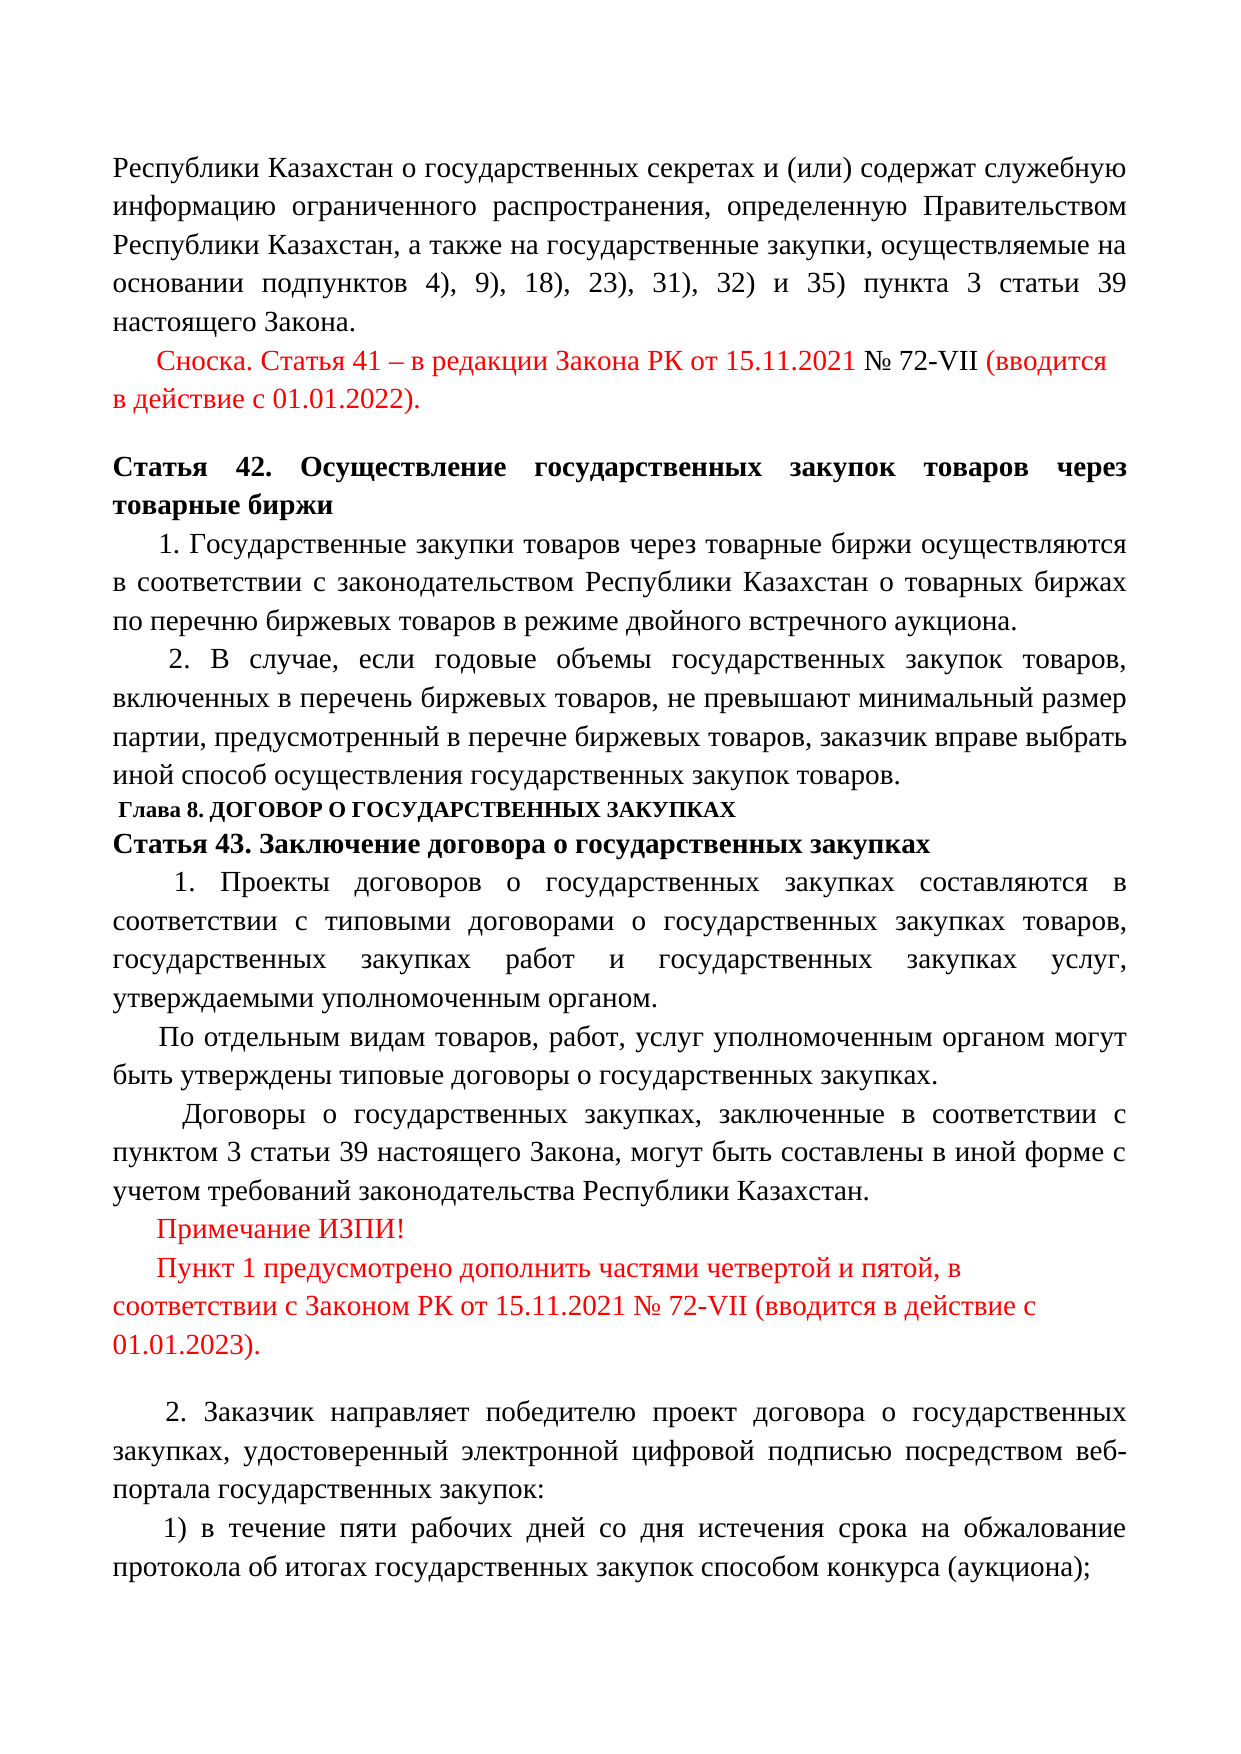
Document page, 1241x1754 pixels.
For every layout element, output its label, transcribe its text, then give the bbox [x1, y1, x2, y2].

text По отдельным видам товаров, работ, услуг уполномоченным органом могут быть утверждены типовые договоры о государственных закупках. [112, 1019, 1128, 1091]
text 2. В случае, если годовые объемы государственных закупок товаров, включенных в перечень биржевых товаров, не превышают минимальный размер партии, предусмотренный в перечне биржевых товаров, заказчик вправе выбрать иной способ осуществления государственных закупок товаров. [112, 642, 1128, 791]
text Глава 8. ДОГОВОР О ГОСУДАРСТВЕННЫХ ЗАКУПКАХ [112, 796, 1128, 822]
text 1. Проекты договоров о государственных закупках составляются в соответствии с типовыми договорами о государственных закупках товаров, государственных закупках работ и государственных закупках услуг, утверждаемыми уполномоченным органом. [112, 864, 1128, 1014]
text 1. Государственные закупки товаров через товарные биржи осуществляются в соответствии с законодательством Республики Казахстан о товарных биржах по перечню биржевых товаров в режиме двойного встречного аукциона. [112, 526, 1128, 637]
text Договоры о государственных закупках, заключенные в соответствии с пунктом 3 статьи 39 настоящего Закона, могут быть составлены в иной форме с учетом требований законодательства Республики Казахстан. [112, 1096, 1128, 1206]
text 1) в течение пяти рабочих дней со дня истечения срока на обжалование протокола об итогах государственных закупок способом конкурса (аукциона); [112, 1510, 1128, 1582]
text Статья 43. Заключение договора о государственных закупках [112, 826, 1128, 859]
text Примечание ИЗПИ! Пункт 1 предусмотрено дополнить частями четвертой и пятой, в соответствии с Законом РК от 15.11.2021 № 72-VII (вводится в действие с 01.01.2023). [112, 1211, 1128, 1391]
text Статья 42. Осуществление государственных закупок товаров через товарные биржи [112, 449, 1128, 521]
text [112, 150, 1128, 338]
text 2. Заказчик направляет победителю проект договора о государственных закупках, удостоверенный электронной цифровой подписью посредством веб-портала государственных закупок: [112, 1394, 1128, 1505]
text Сноска. Статья 41 – в редакции Закона РК от 15.11.2021 № 72-VII (вводится в действие с 01.01.2022). [112, 343, 1128, 445]
